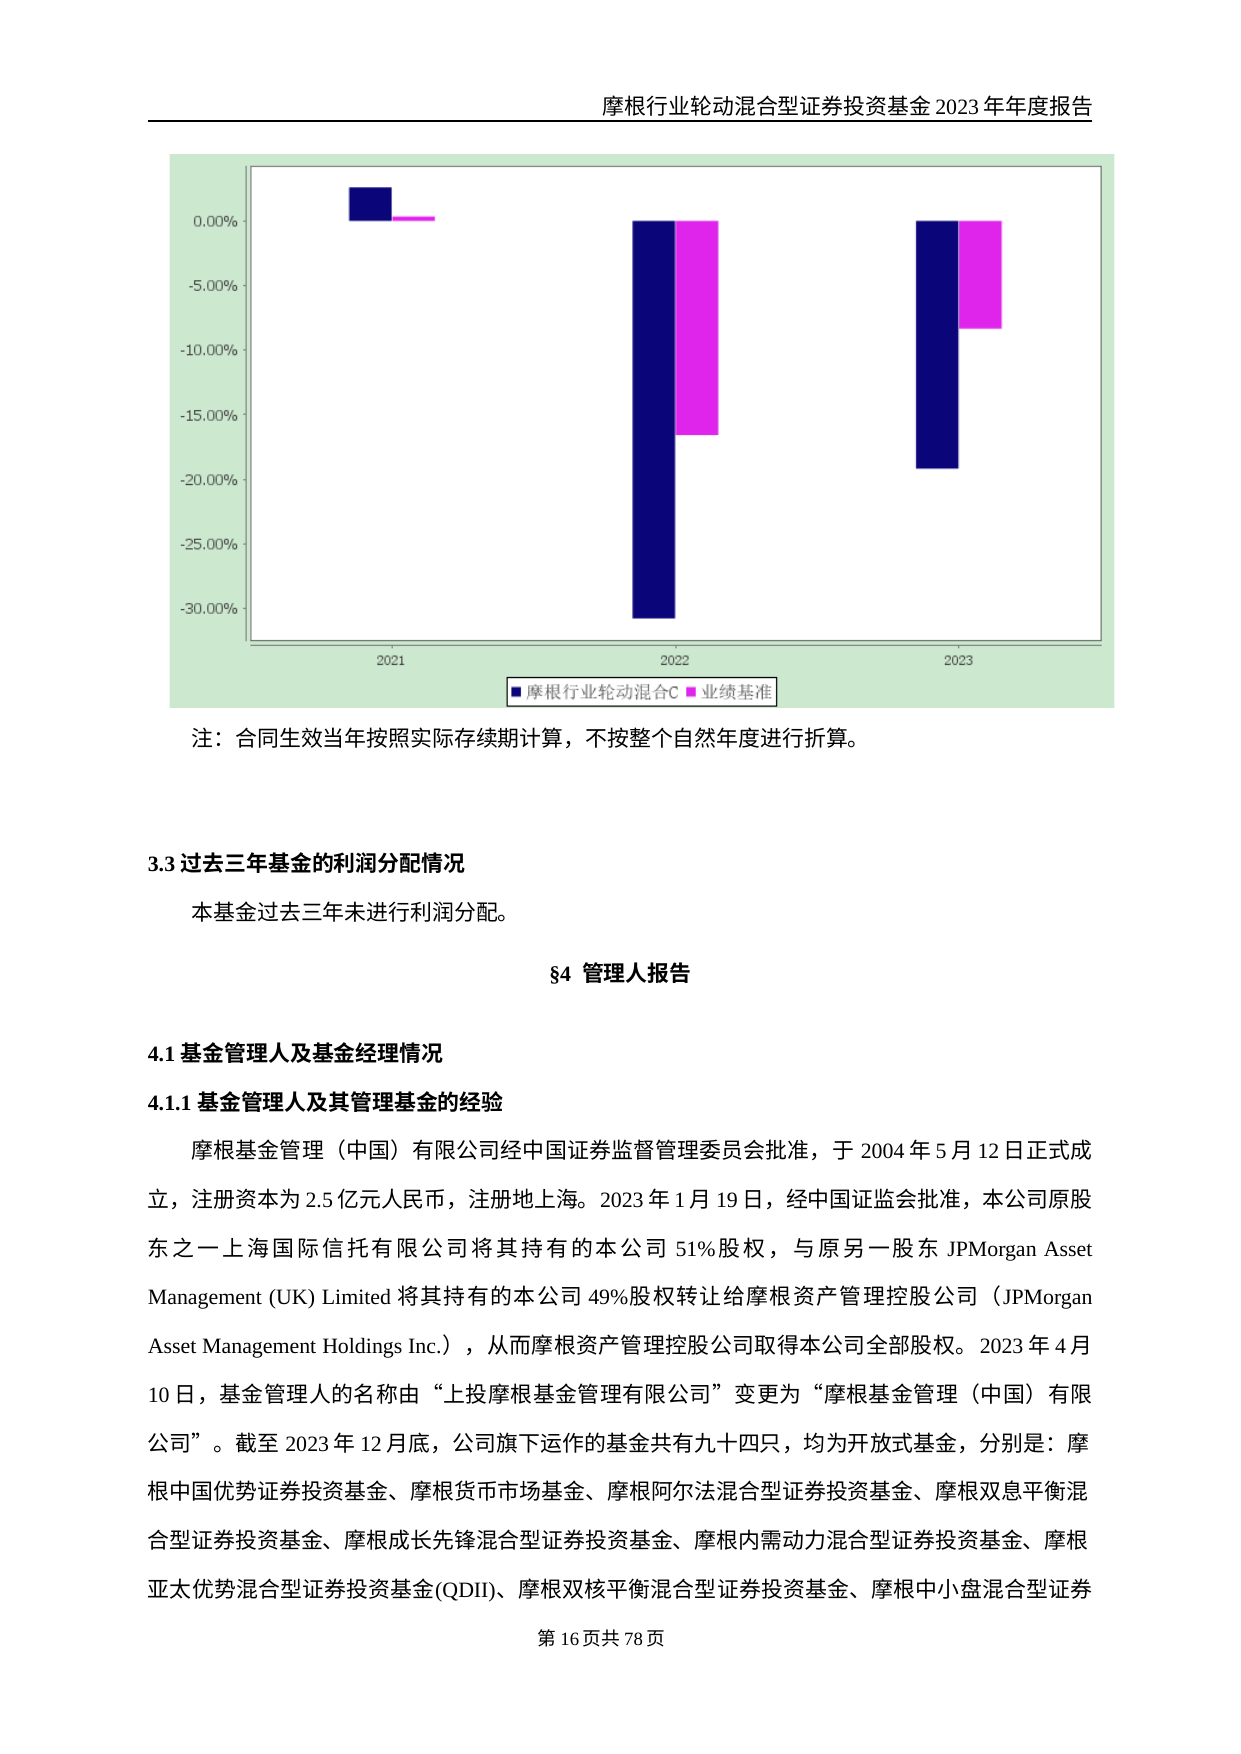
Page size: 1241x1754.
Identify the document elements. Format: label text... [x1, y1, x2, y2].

text 4.1.1 基金管理人及其管理基金的经验 [148, 1084, 1092, 1117]
subtitle 3.3 过去三年基金的利润分配情况 [148, 846, 1092, 878]
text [148, 1133, 1092, 1604]
picture [169, 154, 1115, 708]
text 注：合同生效当年按照实际存续期计算，不按整个自然年度进行折算。 [148, 720, 1092, 753]
text 本基金过去三年未进行利润分配。 [148, 894, 1092, 927]
subtitle 4.1 基金管理人及基金经理情况 [148, 1036, 1092, 1068]
subtitle §4 管理人报告 [148, 955, 1092, 988]
